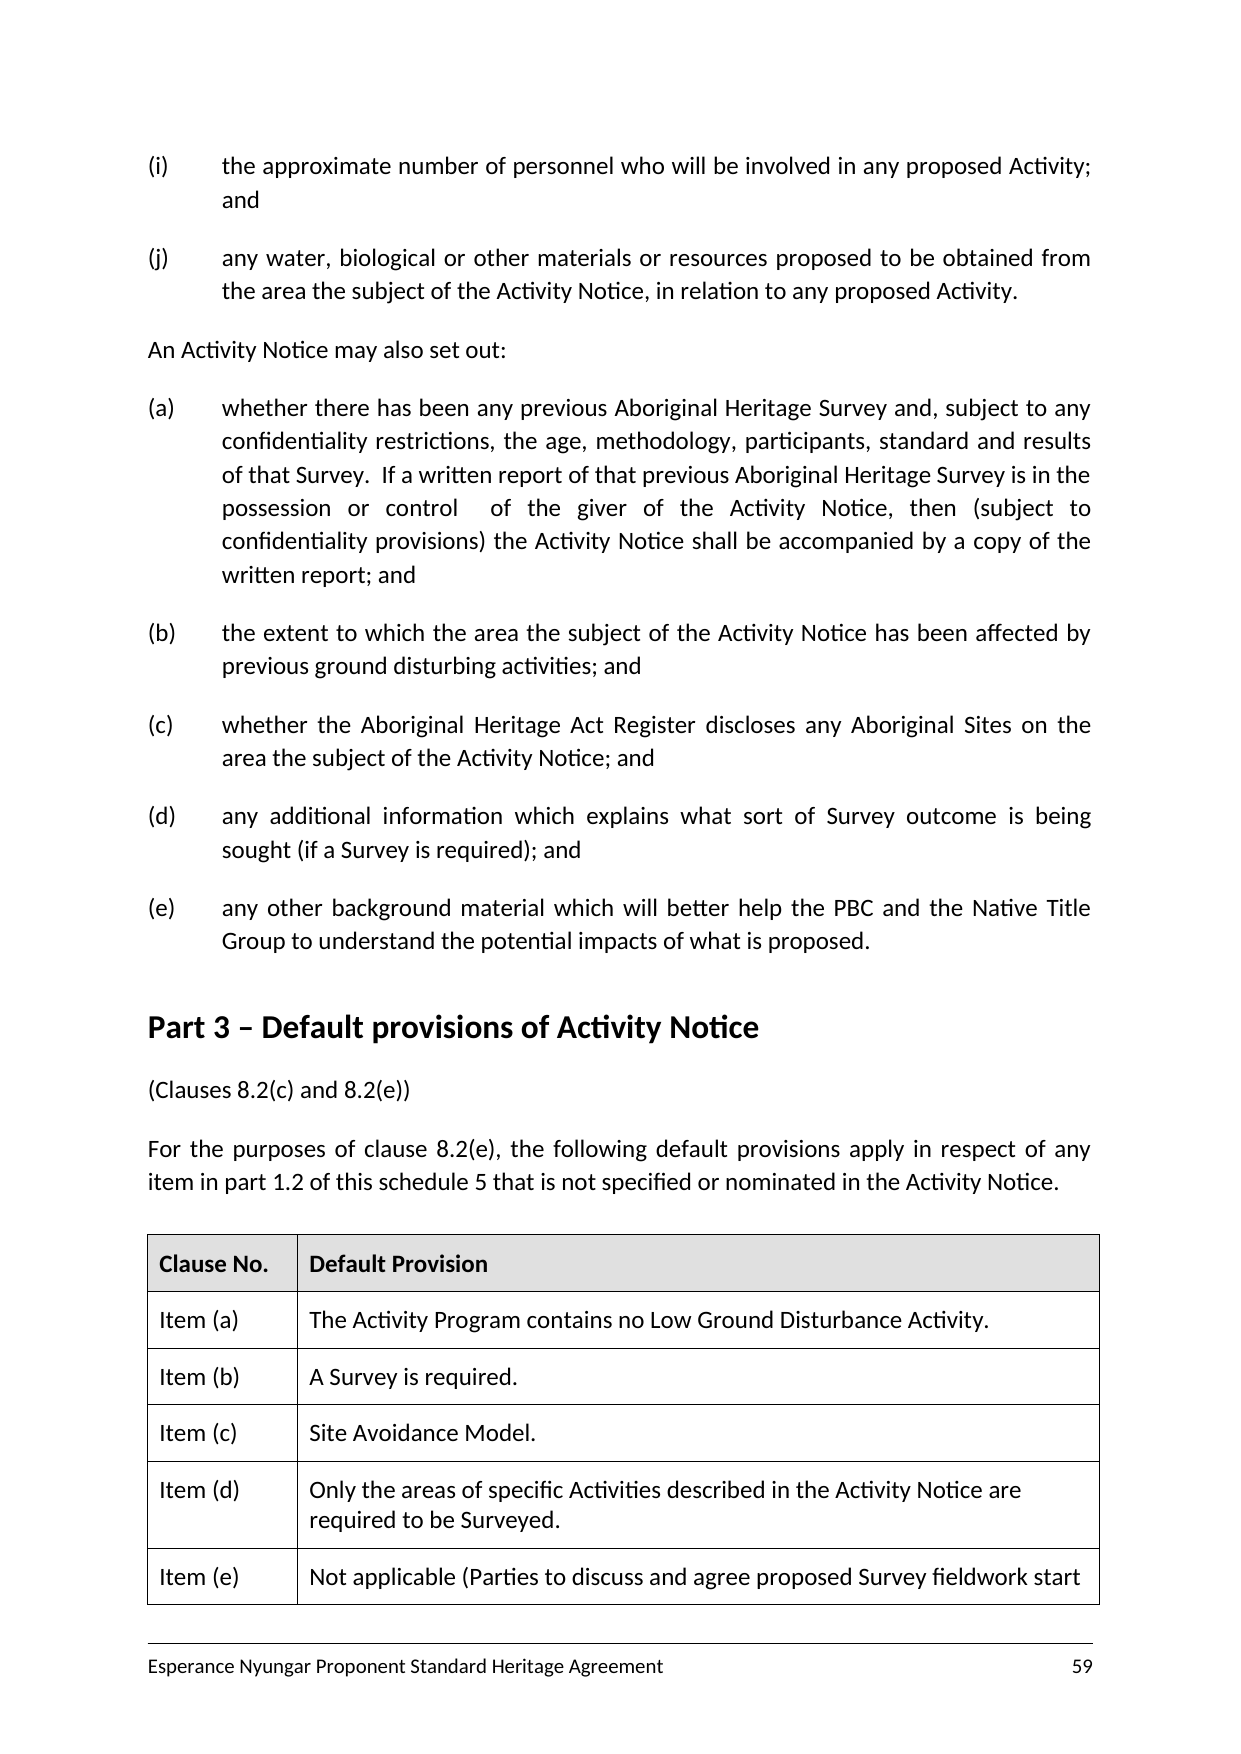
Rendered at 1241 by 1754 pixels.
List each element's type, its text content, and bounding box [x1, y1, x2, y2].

table_cell The Activity Program contains no Low Ground Disturbance Activity. [298, 1292, 1099, 1347]
table_header Default Provision [298, 1235, 1099, 1291]
table_cell A Survey is required. [298, 1349, 1099, 1404]
list the approximate number of personnel who will be involved in any proposed Activity; and [148, 148, 1092, 214]
list any other background material which will better help the PBC and the Native Title Group to understand the potential impacts of what is proposed. [148, 889, 1092, 956]
list whether the Aboriginal Heritage Act Register discloses any Aboriginal Sites on the area the subject of the Activity Notice; and [148, 706, 1092, 773]
table_cell Item (b) [148, 1349, 297, 1404]
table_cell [298, 1549, 1099, 1604]
text (Clauses 8.2(c) and 8.2(e)) [148, 1072, 1092, 1105]
text An Activity Notice may also set out: [148, 331, 1092, 364]
list the extent to which the area the subject of the Activity Notice has been affected by previous ground disturbing activities; and [148, 614, 1092, 681]
table_cell Item (e) [148, 1549, 297, 1604]
text For the purposes of clause 8.2(e), the following default provisions apply in respect of any item in part 1.2 of this schedule 5 that is not specified or nominated in the Activity Notice. [148, 1130, 1092, 1197]
table_cell Item (c) [148, 1405, 297, 1461]
table_cell Site Avoidance Model. [298, 1405, 1099, 1461]
table_header Clause No. [148, 1235, 297, 1291]
table_cell Item (a) [148, 1292, 297, 1347]
list whether there has been any previous Aboriginal Heritage Survey and, subject to any confidentiality restrictions, the age, methodology, participants, standard and results of that Survey. If a written report of that previous Aboriginal Heritage Survey is in the possession or control of the giver of the Activity Notice, then (subject to confidentiality provisions) the Activity Notice shall be accompanied by a copy of the written report; and [148, 389, 1092, 589]
table_cell Item (d) [148, 1462, 297, 1548]
list any water, biological or other materials or resources proposed to be obtained from the area the subject of the Activity Notice, in relation to any proposed Activity. [148, 239, 1092, 306]
table_cell Only the areas of specific Activities described in the Activity Notice are required to be Surveyed. [298, 1462, 1099, 1548]
list any additional information which explains what sort of Survey outcome is being sought (if a Survey is required); and [148, 798, 1092, 864]
text Part 3 – Default provisions of Activity Notice [148, 1006, 1092, 1047]
